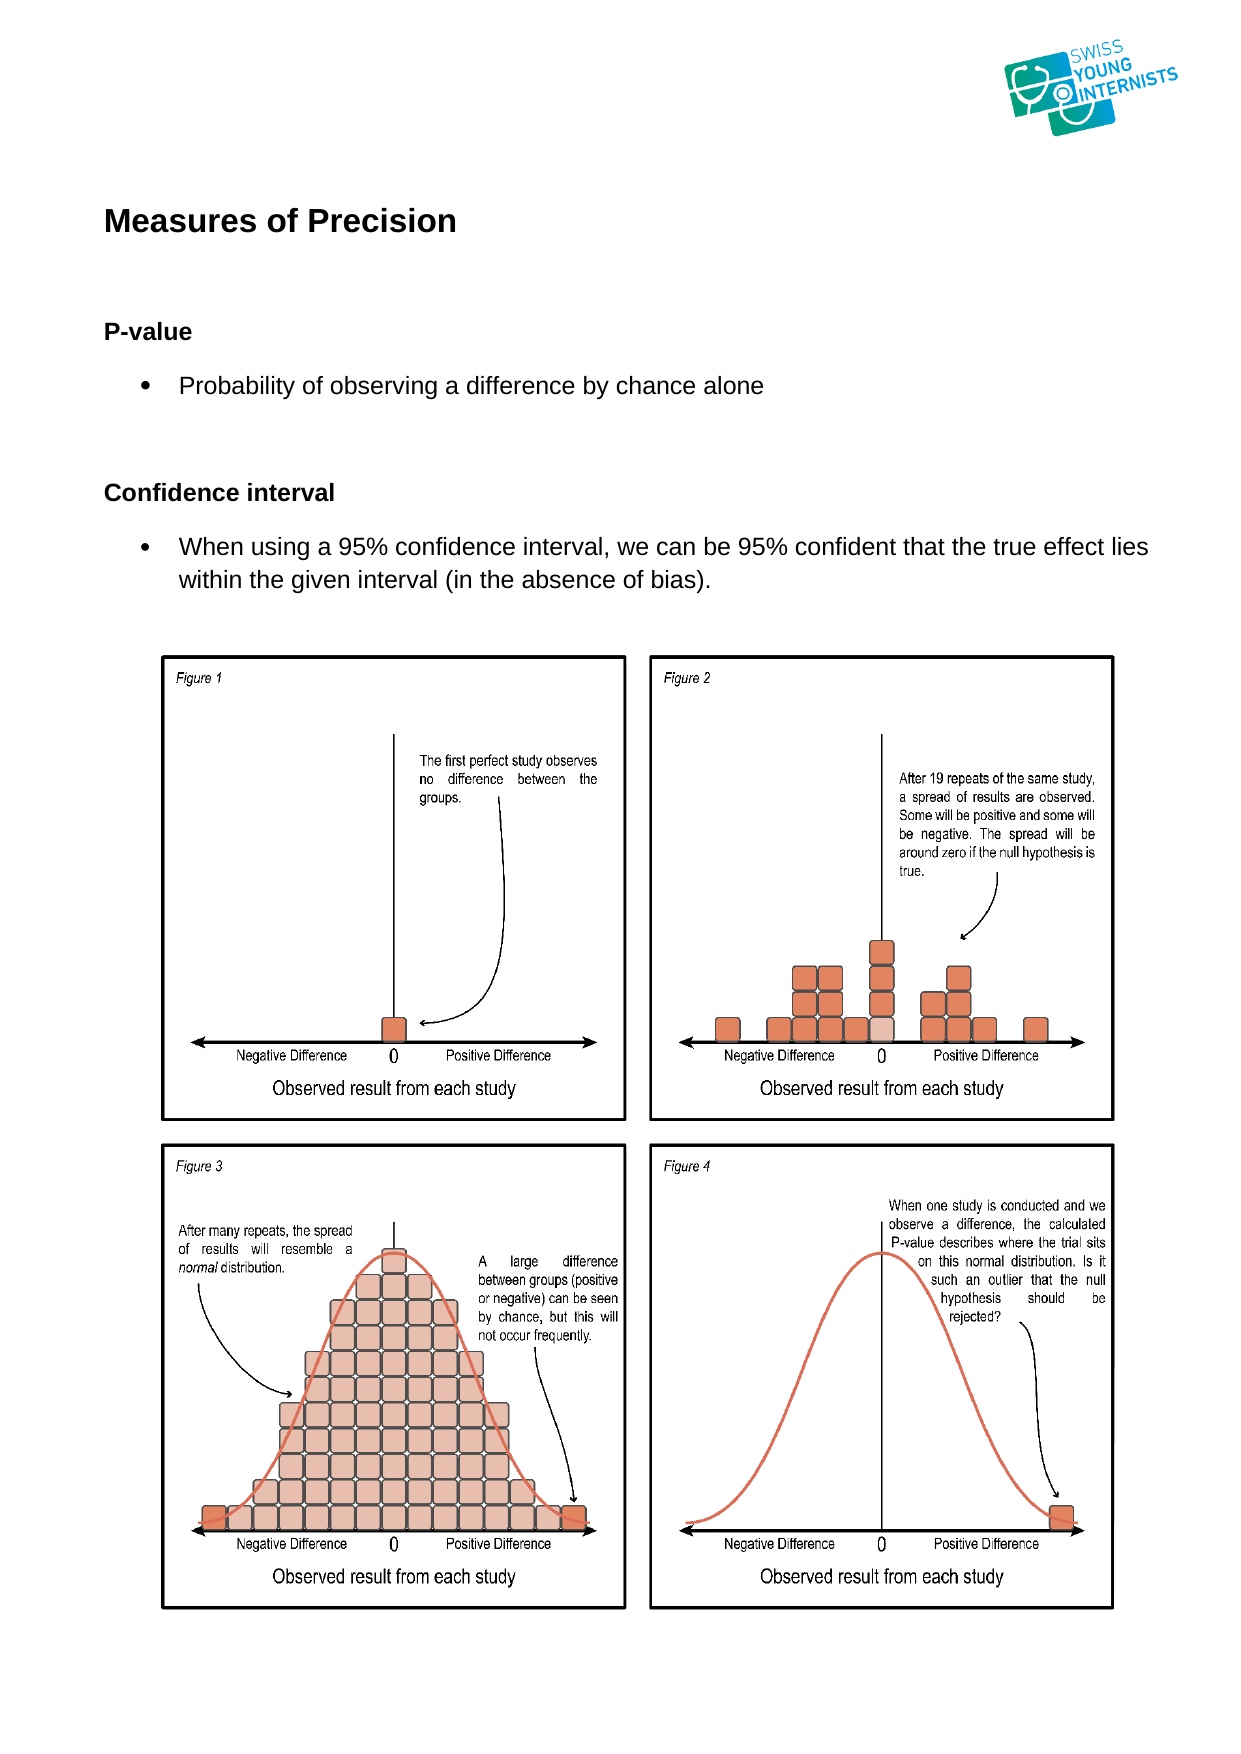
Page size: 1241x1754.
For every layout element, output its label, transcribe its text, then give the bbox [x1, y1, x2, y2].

picture [382, 1085, 768, 1612]
text Measures of Precision [103, 201, 1167, 239]
text Confidence interval [103, 478, 1167, 507]
list When using a 95% confidence interval, we can be 95% confident that the true effect lies within the given interval (in the absence of bias). [141, 532, 1167, 594]
text P-value [103, 317, 1167, 346]
picture [1003, 33, 1179, 137]
list Probability of observing a difference by chance alone [141, 371, 1167, 399]
